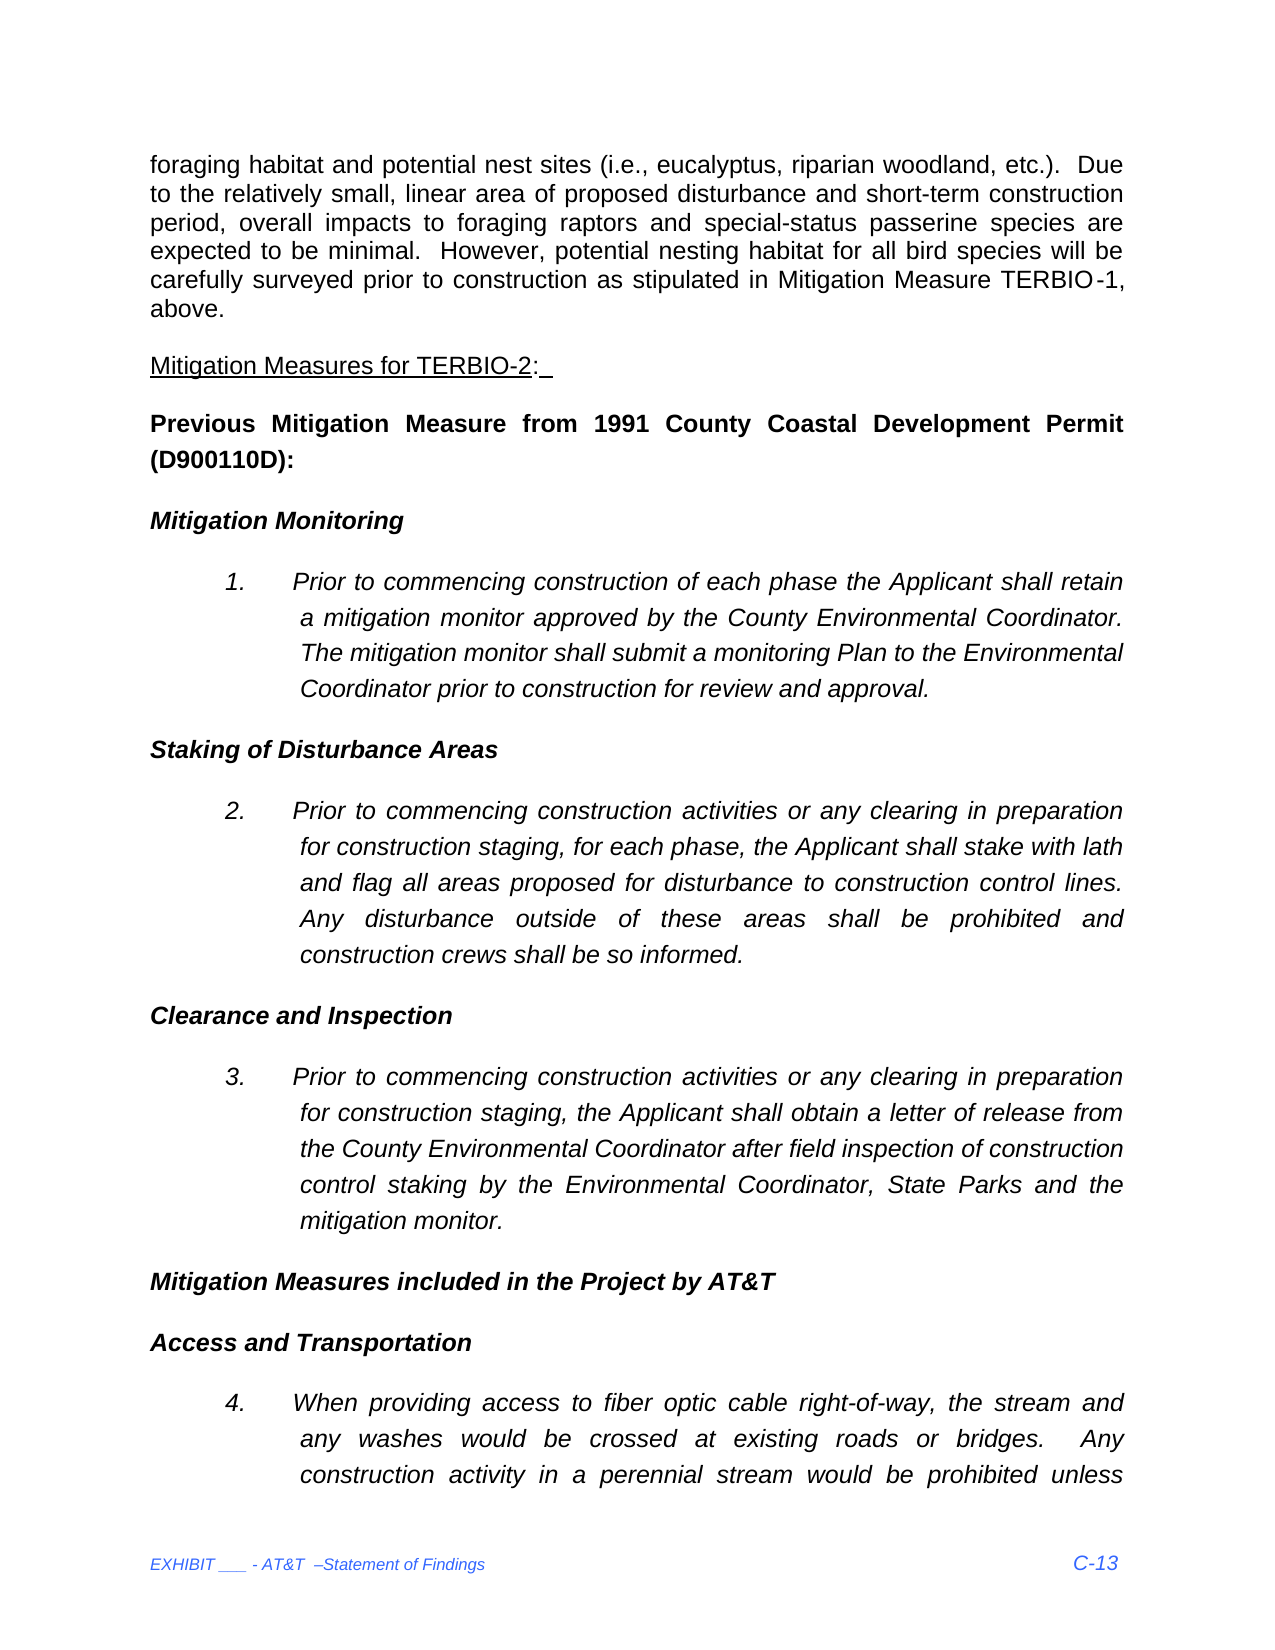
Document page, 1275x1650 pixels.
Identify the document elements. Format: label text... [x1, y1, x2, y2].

text Staking of Disturbance Areas [150, 735, 1125, 764]
text Previous Mitigation Measure from 1991 County Coastal Development Permit (D900110D): [150, 409, 1125, 473]
text Mitigation Measures for TERBIO-2: [150, 351, 1125, 380]
text Clearance and Inspection [150, 1001, 1125, 1030]
list Prior to commencing construction of each phase the Applicant shall retain a mitigation monitor approved by the County Environmental Coordinator. The mitigation monitor shall submit a monitoring Plan to the Environmental Coordinator prior to construction for review and approval. [225, 567, 1125, 703]
text Access and Transportation [150, 1327, 1125, 1356]
text Mitigation Measures included in the Project by AT&T [150, 1267, 1125, 1295]
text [150, 150, 1125, 322]
list Prior to commencing construction activities or any clearing in preparation for construction staging, the Applicant shall obtain a letter of release from the County Environmental Coordinator after field inspection of construction control staking by the Environmental Coordinator, State Parks and the mitigation monitor. [225, 1062, 1125, 1234]
text Mitigation Monitoring [150, 506, 1125, 534]
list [225, 1388, 1125, 1489]
list Prior to commencing construction activities or any clearing in preparation for construction staging, for each phase, the Applicant shall stake with lath and flag all areas proposed for disturbance to construction control lines. Any disturbance outside of these areas shall be prohibited and construction crews shall be so informed. [225, 796, 1125, 969]
